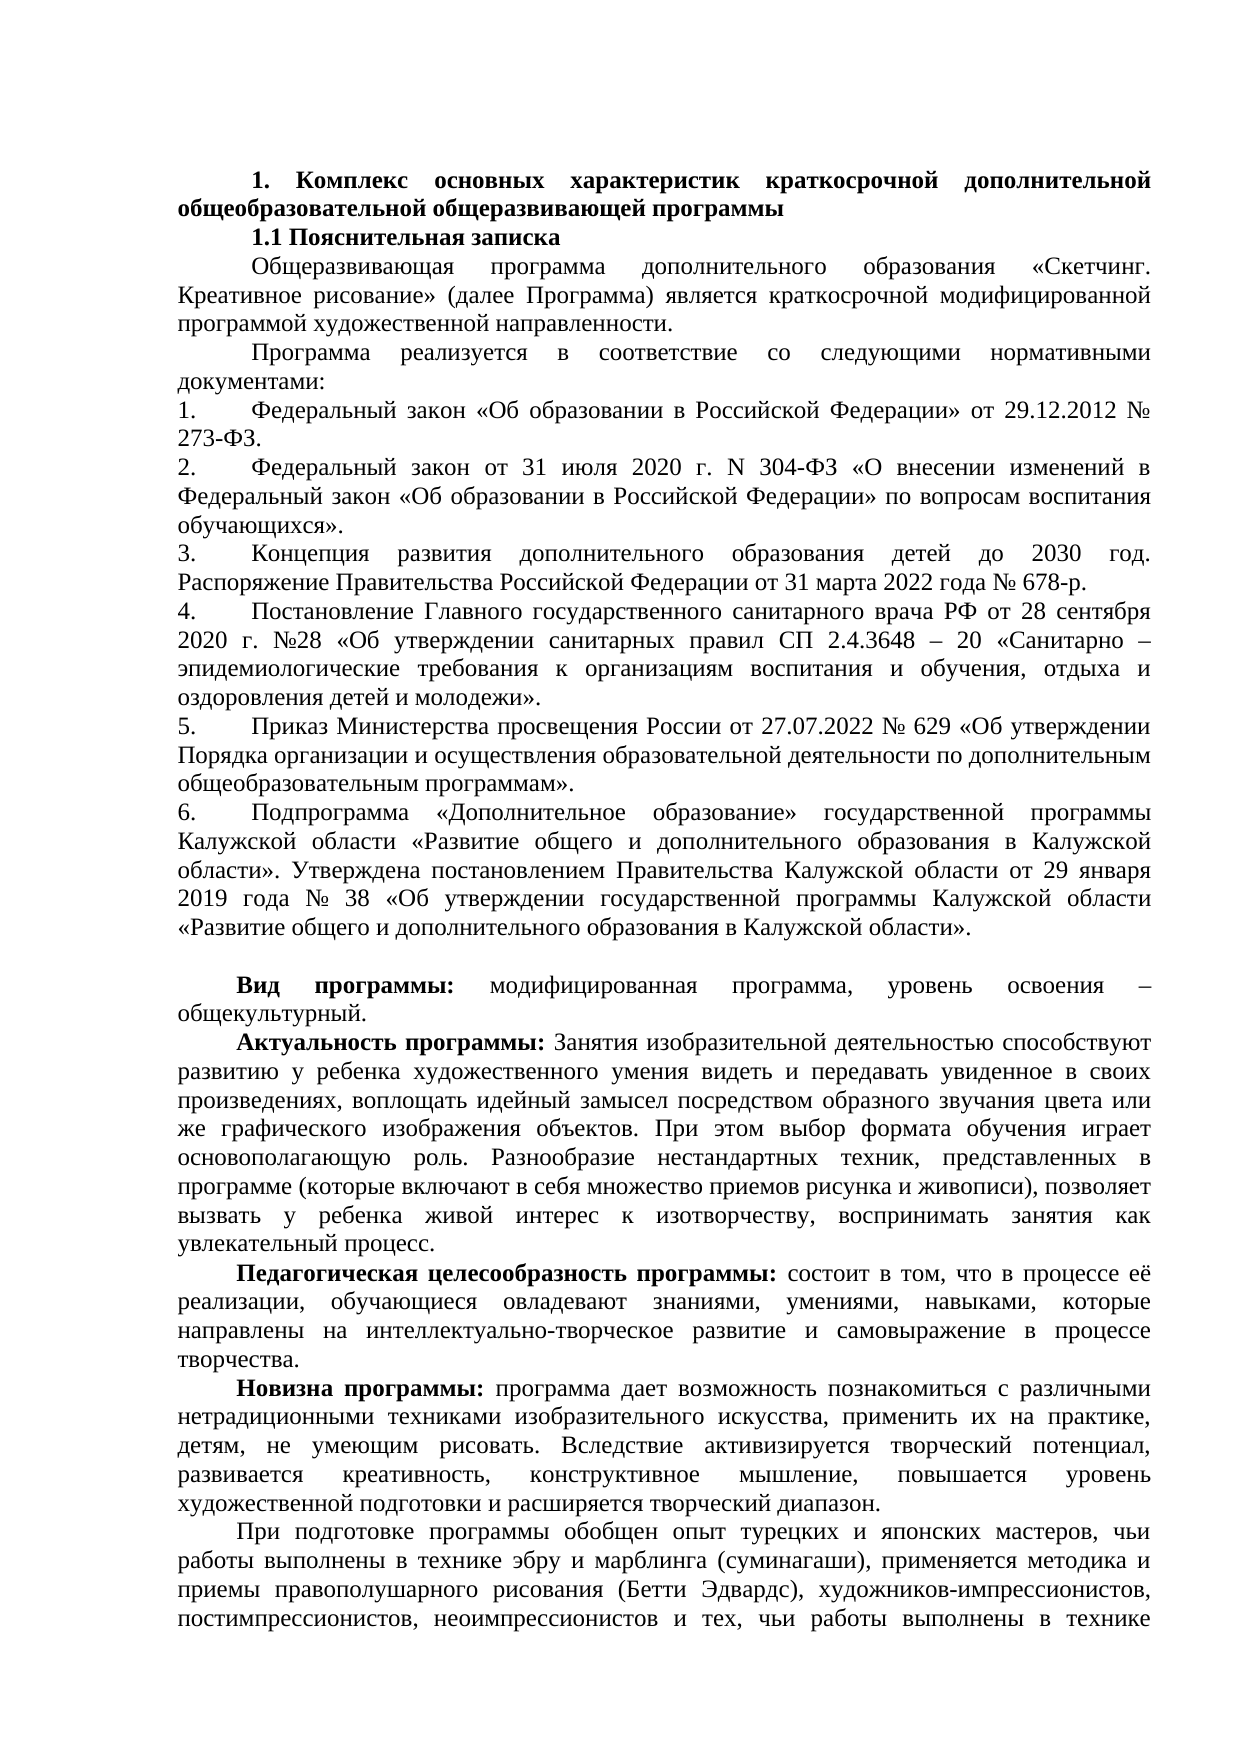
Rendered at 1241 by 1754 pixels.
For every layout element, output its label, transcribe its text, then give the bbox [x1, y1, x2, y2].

list Подпрограмма «Дополнительное образование» государственной программы Калужской области «Развитие общего и дополнительного образования в Калужской области». Утверждена постановлением Правительства Калужской области от 29 января 2019 года № 38 «Об утверждении государственной программы Калужской области «Развитие общего и дополнительного образования в Калужской области». [177, 797, 1152, 941]
text Педагогическая целесообразность программы: состоит в том, что в процессе её реализации, обучающиеся овладевают знаниями, умениями, навыками, которые направлены на интеллектуально-творческое развитие и самовыражение в процессе творчества. [177, 1258, 1152, 1373]
list Постановление Главного государственного санитарного врача РФ от 28 сентября 2020 г. №28 «Об утверждении санитарных правил СП 2.4.3648 – 20 «Санитарно – эпидемиологические требования к организациям воспитания и обучения, отдыха и оздоровления детей и молодежи». [177, 596, 1152, 711]
text Вид программы: модифицированная программа, уровень освоения – общекультурный. [177, 970, 1152, 1027]
list Приказ Министерства просвещения России от 27.07.2022 № 629 «Об утверждении Порядка организации и осуществления образовательной деятельности по дополнительным общеобразовательным программам». [177, 711, 1152, 797]
text Новизна программы: программа дает возможность познакомиться с различными нетрадиционными техниками изобразительного искусства, применить их на практике, детям, не умеющим рисовать. Вследствие активизируется творческий потенциал, развивается креативность, конструктивное мышление, повышается уровень художественной подготовки и расширяется творческий диапазон. [177, 1373, 1152, 1516]
list Федеральный закон «Об образовании в Российской Федерации» от 29.12.2012 № 273-ФЗ. [177, 395, 1152, 452]
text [177, 1516, 1152, 1631]
text 1. Комплекс основных характеристик краткосрочной дополнительной общеобразовательной общеразвивающей программы [177, 165, 1152, 222]
list Федеральный закон от 31 июля 2020 г. N 304-ФЗ «О внесении изменений в Федеральный закон «Об образовании в Российской Федерации» по вопросам воспитания обучающихся». [177, 452, 1152, 538]
text 1.1 Пояснительная записка [177, 222, 1152, 251]
text Актуальность программы: Занятия изобразительной деятельностью способствуют развитию у ребенка художественного умения видеть и передавать увиденное в своих произведениях, воплощать идейный замысел посредством образного звучания цвета или же графического изображения объектов. При этом выбор формата обучения играет основополагающую роль. Разнообразие нестандартных техник, представленных в программе (которые включают в себя множество приемов рисунка и живописи), позволяет вызвать у ребенка живой интерес к изотворчеству, воспринимать занятия как увлекательный процесс. [177, 1027, 1152, 1258]
text Общеразвивающая программа дополнительного образования «Скетчинг. Креативное рисование» (далее Программа) является краткосрочной модифицированной программой художественной направленности. [177, 251, 1152, 337]
text Программа реализуется в соответствие со следующими нормативными документами: [177, 337, 1152, 395]
list Концепция развития дополнительного образования детей до 2030 год. Распоряжение Правительства Российской Федерации от 31 марта 2022 года № 678-р. [177, 538, 1152, 596]
